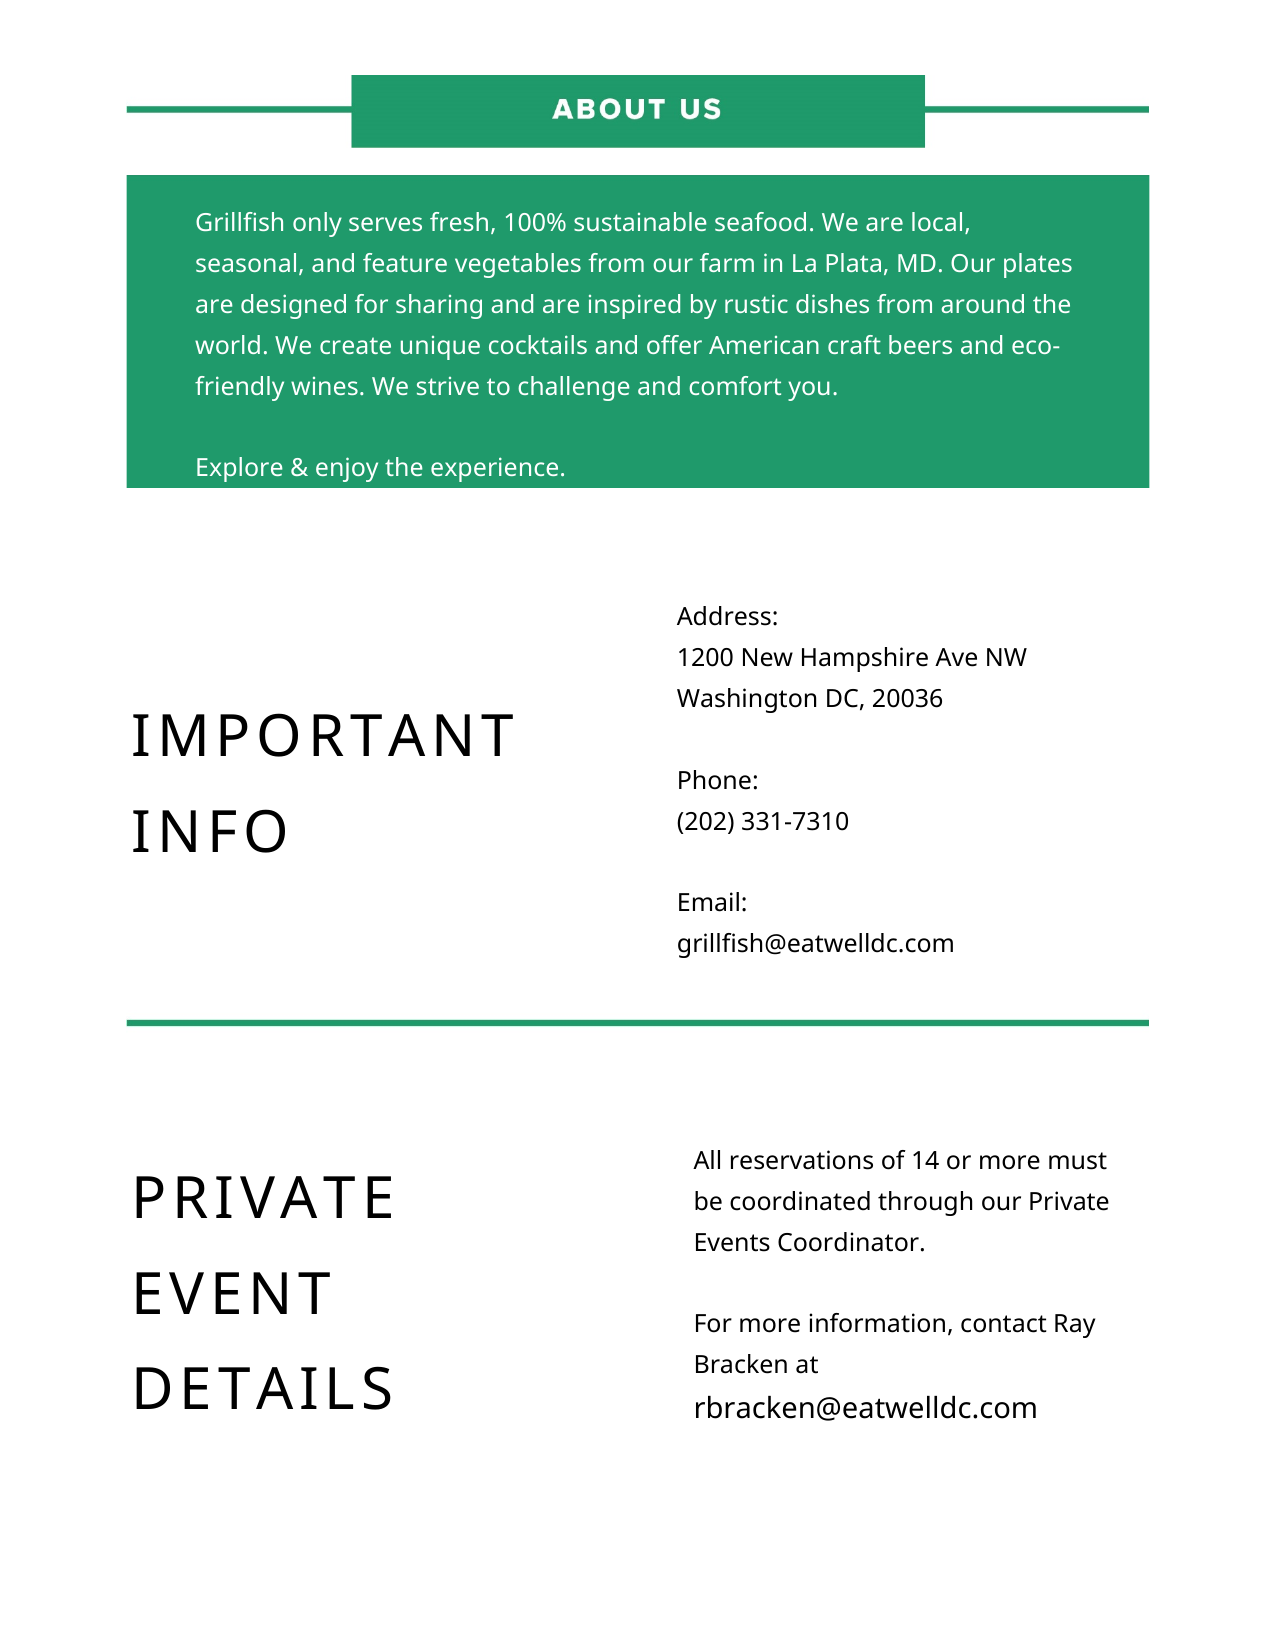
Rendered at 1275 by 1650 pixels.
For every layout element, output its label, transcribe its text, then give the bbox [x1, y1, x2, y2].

table_header Important info [120, 599, 665, 960]
table_header All reservations of 14 or more must be coordinated through our Private Events Coordinator. For more information, contact Ray Bracken at rbracken@eatwelldc.com [637, 1061, 1199, 1464]
text Explore & enjoy the experience. [195, 450, 1080, 484]
table_header private event details [75, 1061, 637, 1464]
table_header Address: 1200 New Hampshire Ave NW Washington DC, 20036 Phone: (202) 331-7310 Email: grillfish@eatwelldc.com [665, 599, 1200, 960]
picture [126, 75, 1149, 148]
picture [126, 175, 1150, 488]
text Grillfish only serves fresh, 100% sustainable seafood. We are local, seasonal, and feature vegetables from our farm in La Plata, MD. Our plates are designed for sharing and are inspired by rustic dishes from around the world. We create unique cocktails and offer American craft beers and eco-friendly wines. We strive to challenge and comfort you. [195, 205, 1080, 402]
picture [126, 988, 1149, 1061]
